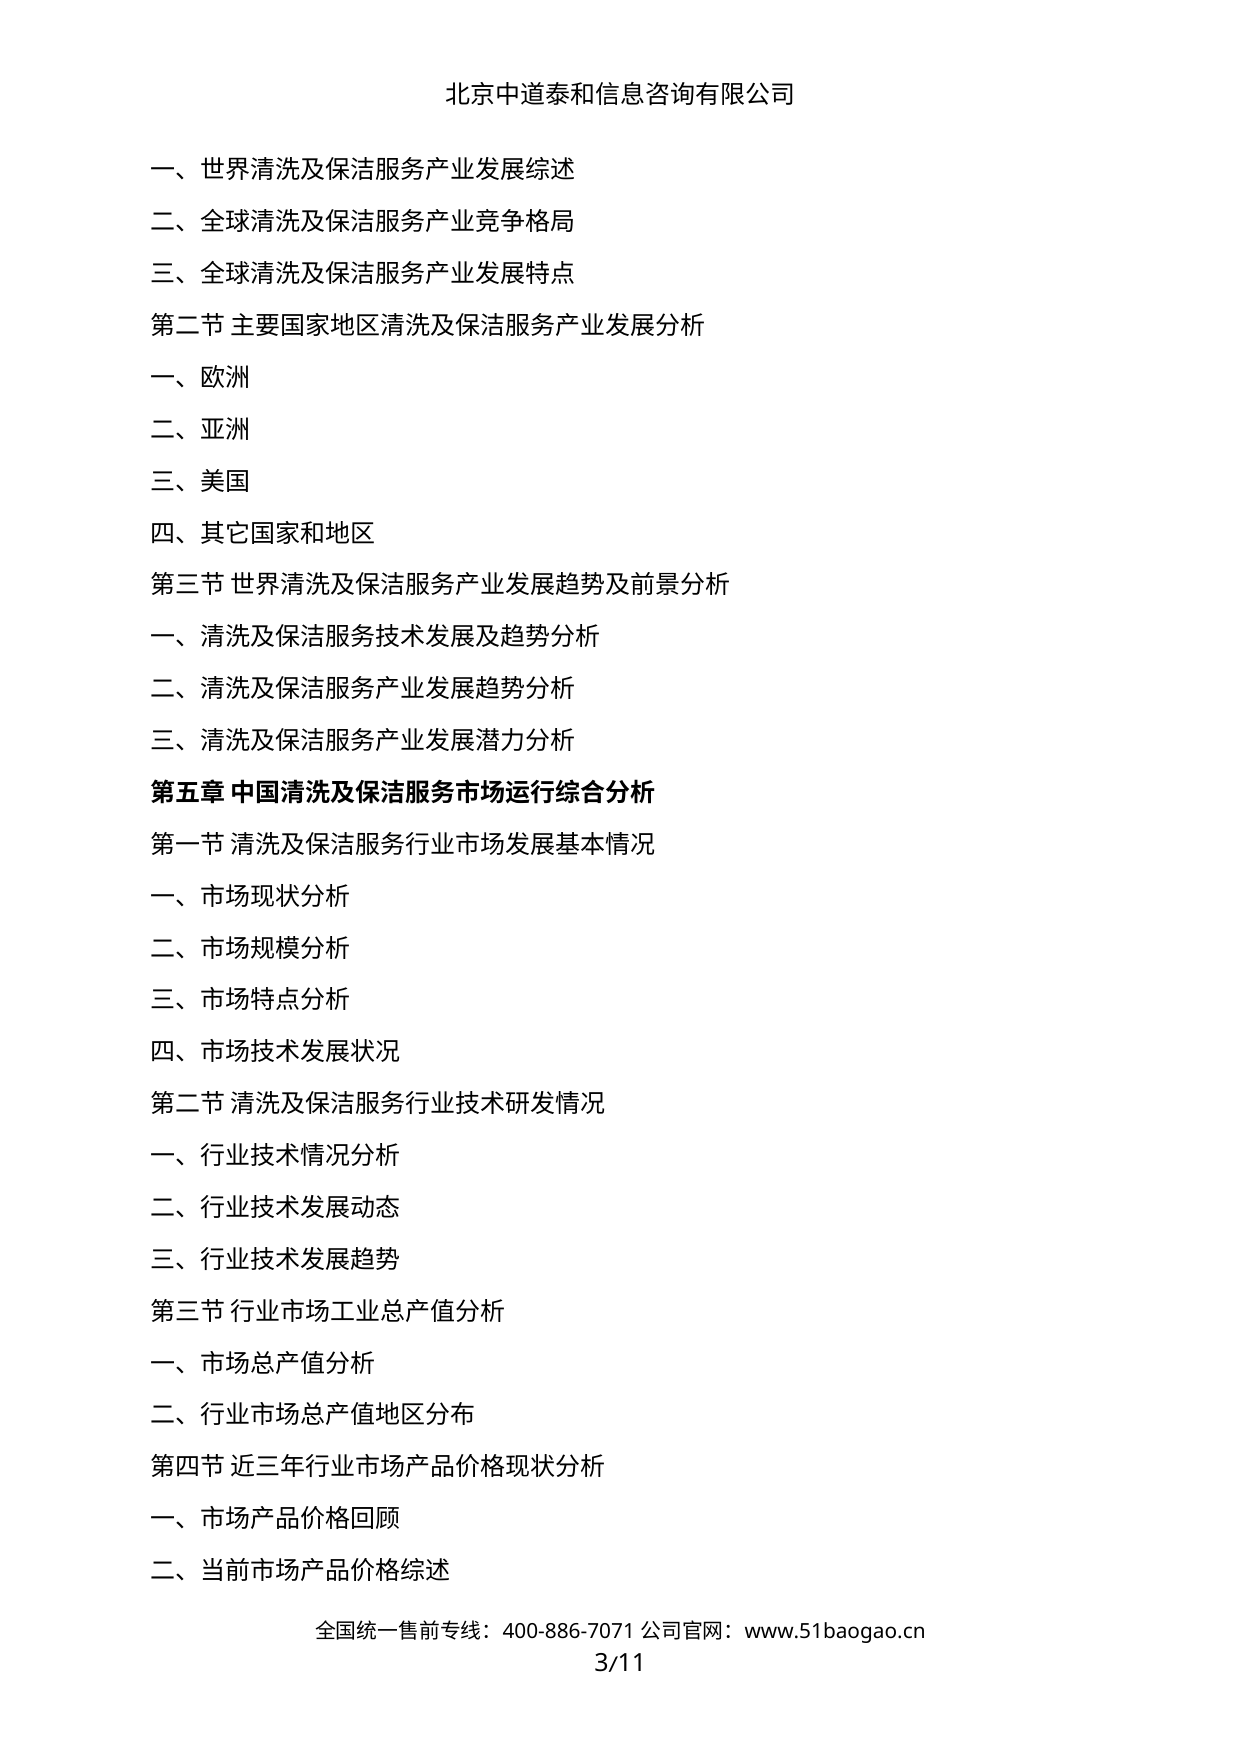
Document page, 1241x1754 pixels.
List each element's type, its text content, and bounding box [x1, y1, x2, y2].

text 三、全球清洗及保洁服务产业发展特点 [150, 254, 1090, 290]
text 第二节 清洗及保洁服务行业技术研发情况 [150, 1084, 1090, 1120]
text 第三节 世界清洗及保洁服务产业发展趋势及前景分析 [150, 565, 1090, 601]
text 二、行业市场总产值地区分布 [150, 1395, 1090, 1431]
text 第一节 清洗及保洁服务行业市场发展基本情况 [150, 824, 1090, 861]
text 四、其它国家和地区 [150, 513, 1090, 549]
text 一、市场产品价格回顾 [150, 1499, 1090, 1535]
text 三、清洗及保洁服务产业发展潜力分析 [150, 721, 1090, 757]
text 一、市场现状分析 [150, 876, 1090, 912]
text 第三节 行业市场工业总产值分析 [150, 1291, 1090, 1327]
text 二、亚洲 [150, 409, 1090, 446]
text 三、市场特点分析 [150, 980, 1090, 1016]
text 二、市场规模分析 [150, 928, 1090, 964]
text 二、清洗及保洁服务产业发展趋势分析 [150, 669, 1090, 705]
text 一、欧洲 [150, 357, 1090, 394]
text 一、清洗及保洁服务技术发展及趋势分析 [150, 617, 1090, 653]
text 第五章 中国清洗及保洁服务市场运行综合分析 [150, 772, 1090, 809]
text 二、全球清洗及保洁服务产业竞争格局 [150, 202, 1090, 238]
text 三、行业技术发展趋势 [150, 1239, 1090, 1276]
text 四、市场技术发展状况 [150, 1032, 1090, 1068]
text 第四节 近三年行业市场产品价格现状分析 [150, 1447, 1090, 1483]
text 一、市场总产值分析 [150, 1343, 1090, 1379]
text 二、当前市场产品价格综述 [150, 1551, 1090, 1587]
text 一、世界清洗及保洁服务产业发展综述 [150, 150, 1090, 186]
text 第二节 主要国家地区清洗及保洁服务产业发展分析 [150, 306, 1090, 342]
text 一、行业技术情况分析 [150, 1136, 1090, 1172]
text 二、行业技术发展动态 [150, 1187, 1090, 1224]
text 三、美国 [150, 461, 1090, 497]
